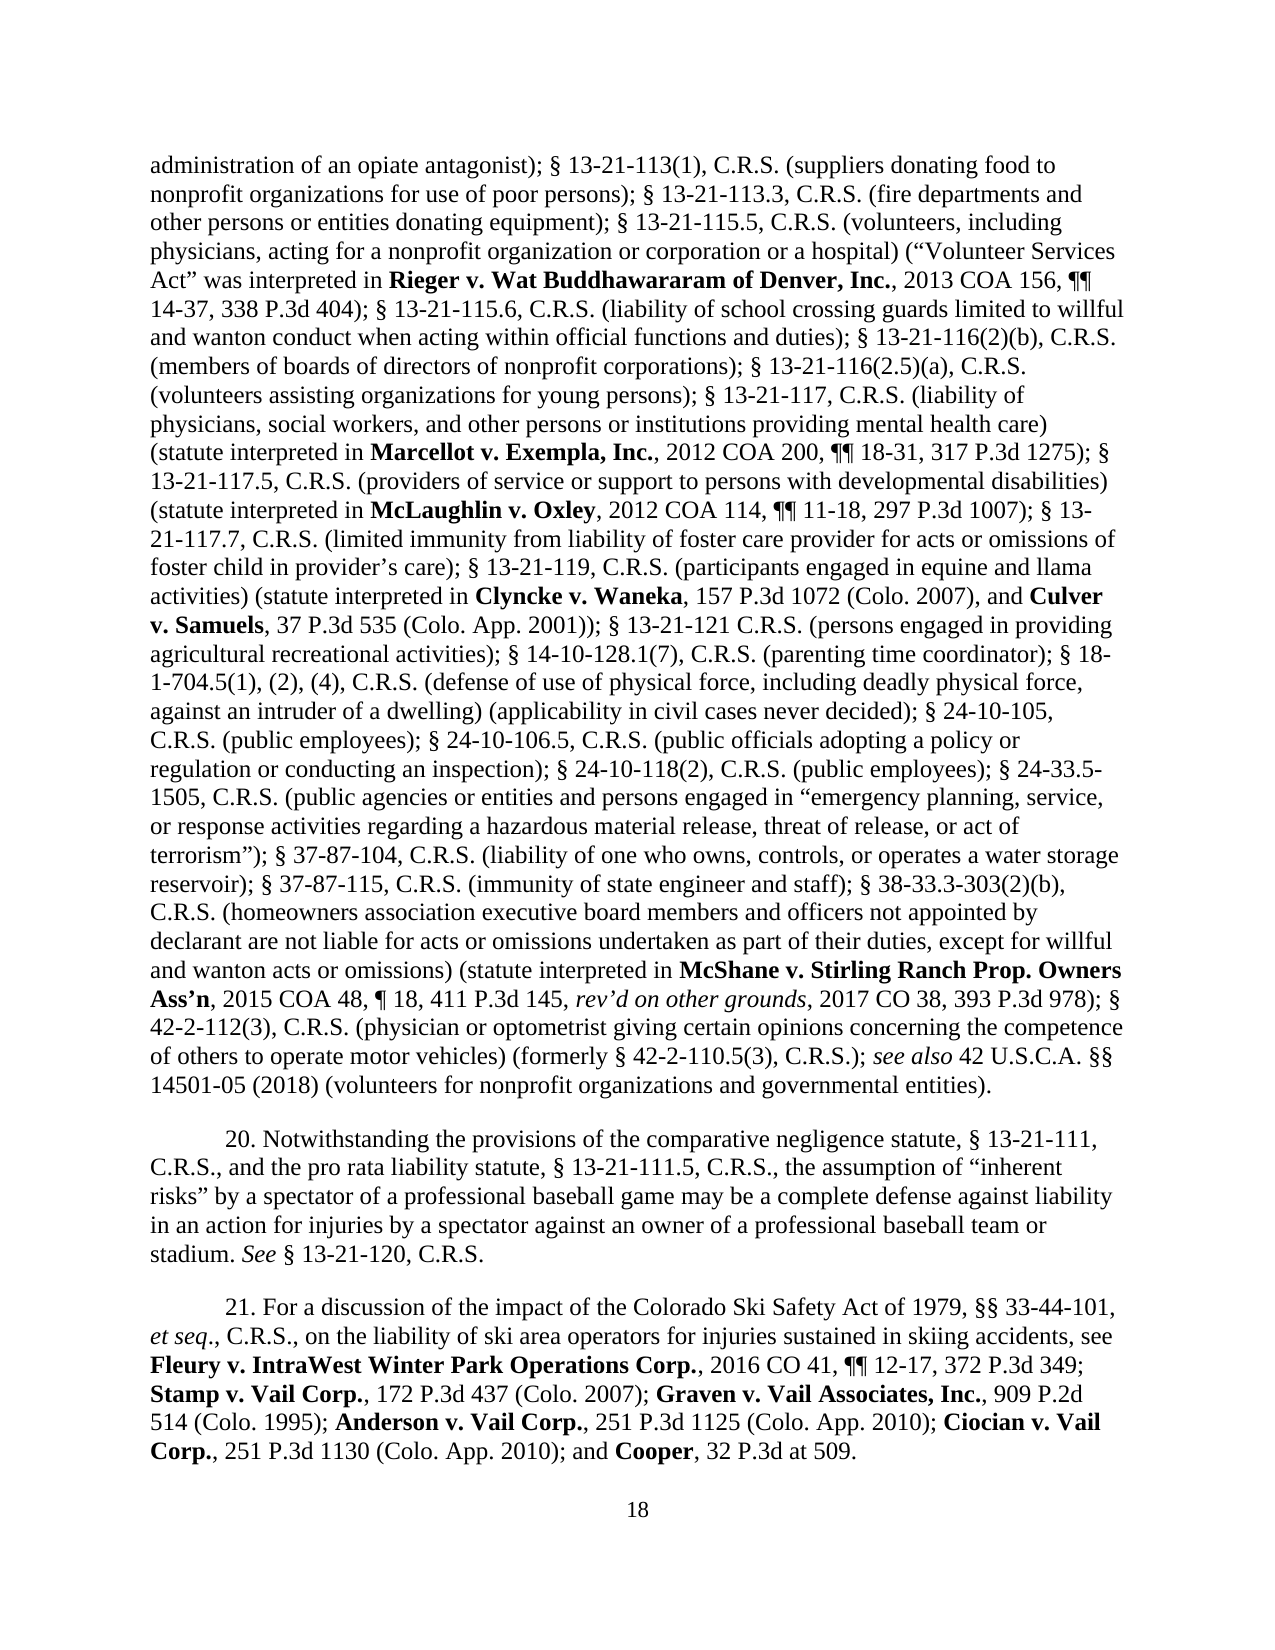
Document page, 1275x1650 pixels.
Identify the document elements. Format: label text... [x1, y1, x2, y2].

text 20. Notwithstanding the provisions of the comparative negligence statute, § 13-21-111, C.R.S., and the pro rata liability statute, § 13-21-111.5, C.R.S., the assumption of “inherent risks” by a spectator of a professional baseball game may be a complete defense against liability in an action for injuries by a spectator against an owner of a professional baseball team or stadium. See § 13-21-120, C.R.S. [150, 1124, 1125, 1267]
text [150, 150, 1125, 1099]
text 21. For a discussion of the impact of the Colorado Ski Safety Act of 1979, §§ 33-44-101, et seq., C.R.S., on the liability of ski area operators for injuries sustained in skiing accidents, see Fleury v. IntraWest Winter Park Operations Corp., 2016 CO 41, ¶¶ 12-17, 372 P.3d 349; Stamp v. Vail Corp., 172 P.3d 437 (Colo. 2007); Graven v. Vail Associates, Inc., 909 P.2d 514 (Colo. 1995); Anderson v. Vail Corp., 251 P.3d 1125 (Colo. App. 2010); Ciocian v. Vail Corp., 251 P.3d 1130 (Colo. App. 2010); and Cooper, 32 P.3d at 509. [150, 1292, 1125, 1465]
